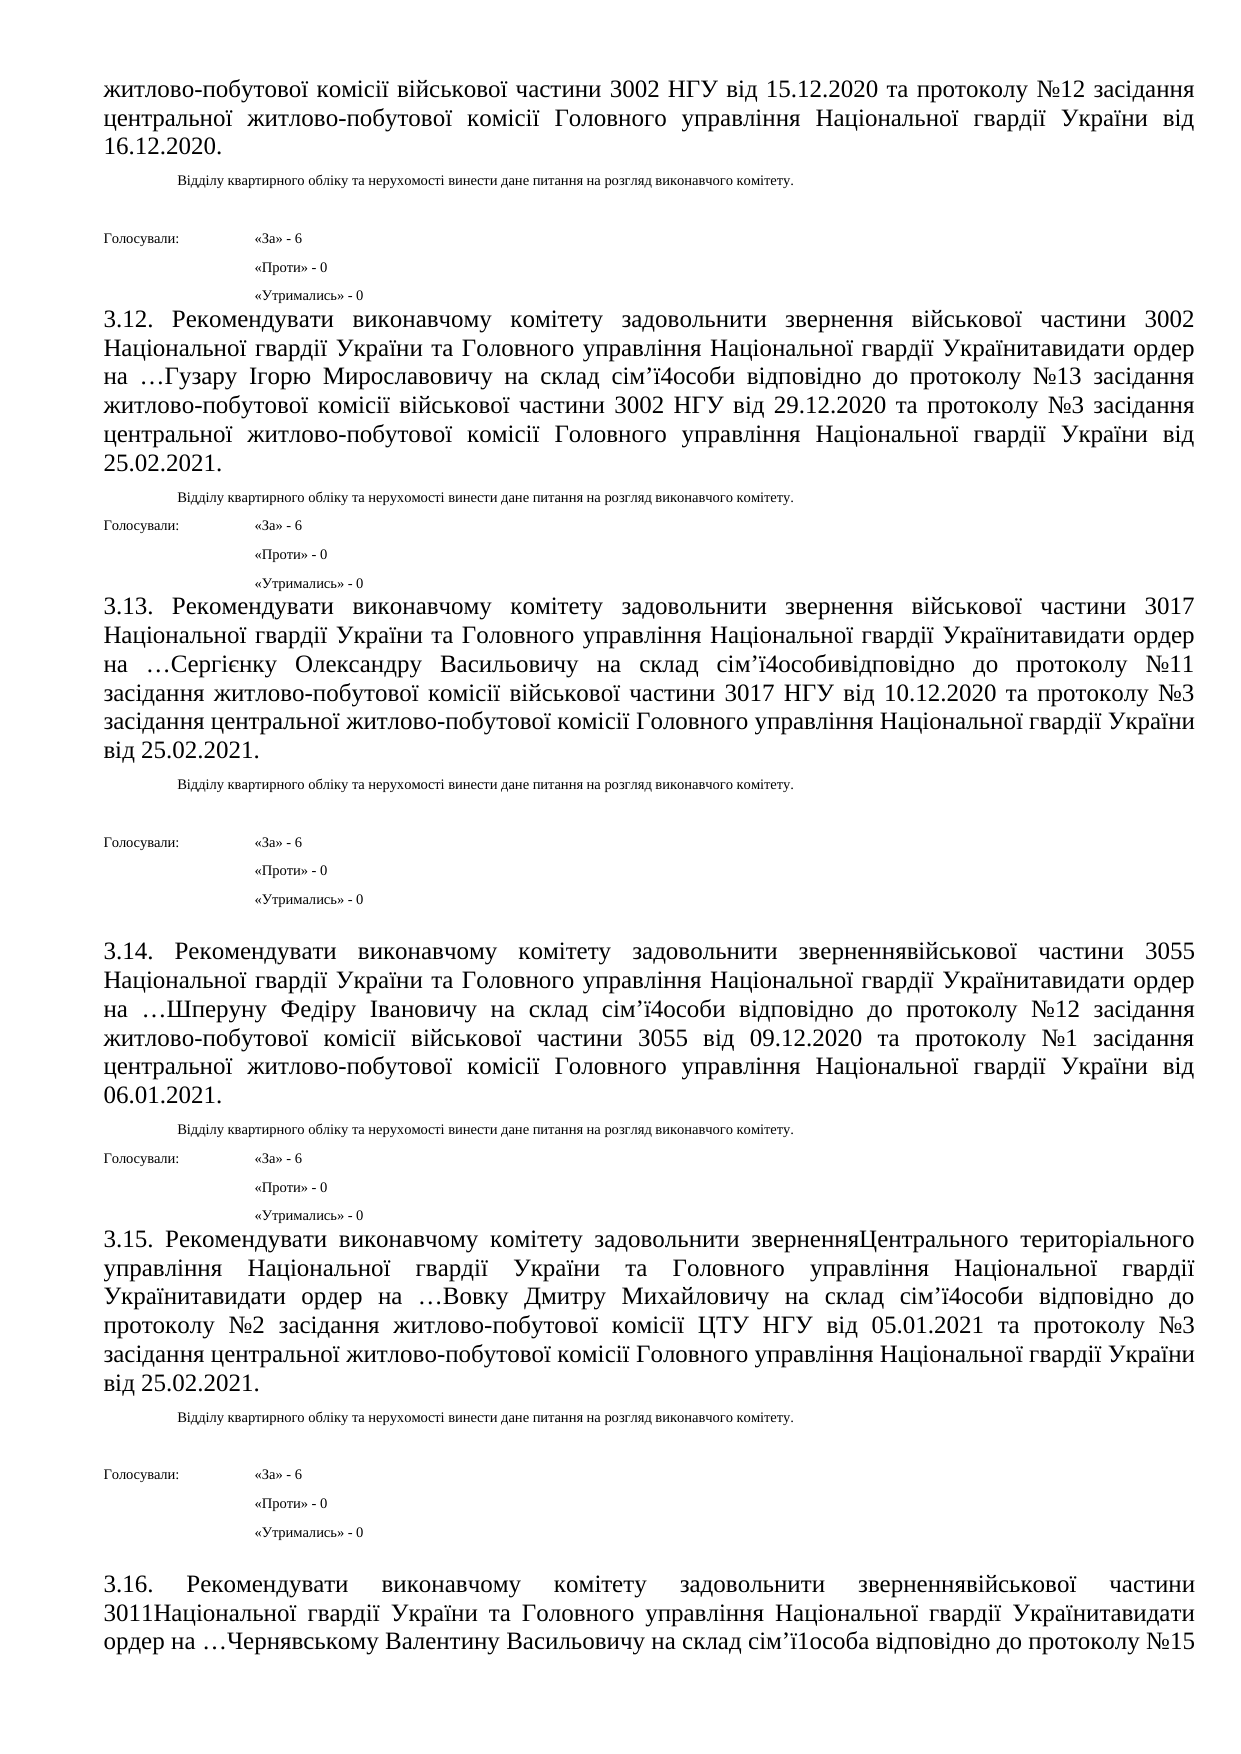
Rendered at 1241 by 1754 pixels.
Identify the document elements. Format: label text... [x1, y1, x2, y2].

text 3.13. Рекомендувати виконавчому комітету задовольнити звернення військової частини 3017 Національної гвардії України та Головного управління Національної гвардії Українитавидати ордер на …Сергієнку Олександру Васильовичу на склад сім’ї4особивідповідно до протоколу №11 засідання житлово-побутової комісії військової частини 3017 НГУ від 10.12.2020 та протоколу №3 засідання центральної житлово-побутової комісії Головного управління Національної гвардії України від 25.02.2021. [103, 591, 1196, 764]
text Голосували: «За» - 6 [103, 218, 1196, 246]
text «Утримались» - 0 [103, 563, 1196, 591]
text «Проти» - 0 [177, 850, 1196, 879]
text Відділу квартирного обліку та нерухомості винести дане питання на розгляд виконавчого комітету. [103, 160, 1196, 189]
text «Проти» - 0 [177, 1483, 1196, 1511]
text «Проти» - 0 [177, 534, 1196, 563]
text Голосували: «За» - 6 [103, 1138, 1196, 1166]
text «Утримались» - 0 [103, 1195, 1196, 1224]
text «Утримались» - 0 [103, 879, 1196, 908]
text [103, 1569, 1196, 1655]
text 3.12. Рекомендувати виконавчому комітету задовольнити звернення військової частини 3002 Національної гвардії України та Головного управління Національної гвардії Українитавидати ордер на …Гузару Ігорю Мирославовичу на склад сім’ї4особи відповідно до протоколу №13 засідання житлово-побутової комісії військової частини 3002 НГУ від 29.12.2020 та протоколу №3 засідання центральної житлово-побутової комісії Головного управління Національної гвардії України від 25.02.2021. [103, 304, 1196, 476]
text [103, 74, 1196, 160]
text «Проти» - 0 [177, 1166, 1196, 1195]
text «Проти» - 0 [177, 246, 1196, 275]
text 3.14. Рекомендувати виконавчому комітету задовольнити зверненнявійськової частини 3055 Національної гвардії України та Головного управління Національної гвардії Українитавидати ордер на …Шперуну Федіру Івановичу на склад сім’ї4особи відповідно до протоколу №12 засідання житлово-побутової комісії військової частини 3055 від 09.12.2020 та протоколу №1 засідання центральної житлово-побутової комісії Головного управління Національної гвардії України від 06.01.2021. [103, 936, 1196, 1109]
text Відділу квартирного обліку та нерухомості винести дане питання на розгляд виконавчого комітету. [103, 1396, 1196, 1425]
text 3.15. Рекомендувати виконавчому комітету задовольнити зверненняЦентрального територіального управління Національної гвардії України та Головного управління Національної гвардії Українитавидати ордер на …Вовку Дмитру Михайловичу на склад сім’ї4особи відповідно до протоколу №2 засідання житлово-побутової комісії ЦТУ НГУ від 05.01.2021 та протоколу №3 засідання центральної житлово-побутової комісії Головного управління Національної гвардії України від 25.02.2021. [103, 1224, 1196, 1396]
text Голосували: «За» - 6 [103, 1454, 1196, 1483]
text Голосували: «За» - 6 [103, 505, 1196, 534]
text Відділу квартирного обліку та нерухомості винести дане питання на розгляд виконавчого комітету. [103, 476, 1196, 505]
text Голосували: «За» - 6 [103, 821, 1196, 850]
text «Утримались» - 0 [103, 275, 1196, 304]
text Відділу квартирного обліку та нерухомості винести дане питання на розгляд виконавчого комітету. [103, 764, 1196, 793]
text «Утримались» - 0 [103, 1511, 1196, 1540]
text Відділу квартирного обліку та нерухомості винести дане питання на розгляд виконавчого комітету. [103, 1109, 1196, 1138]
